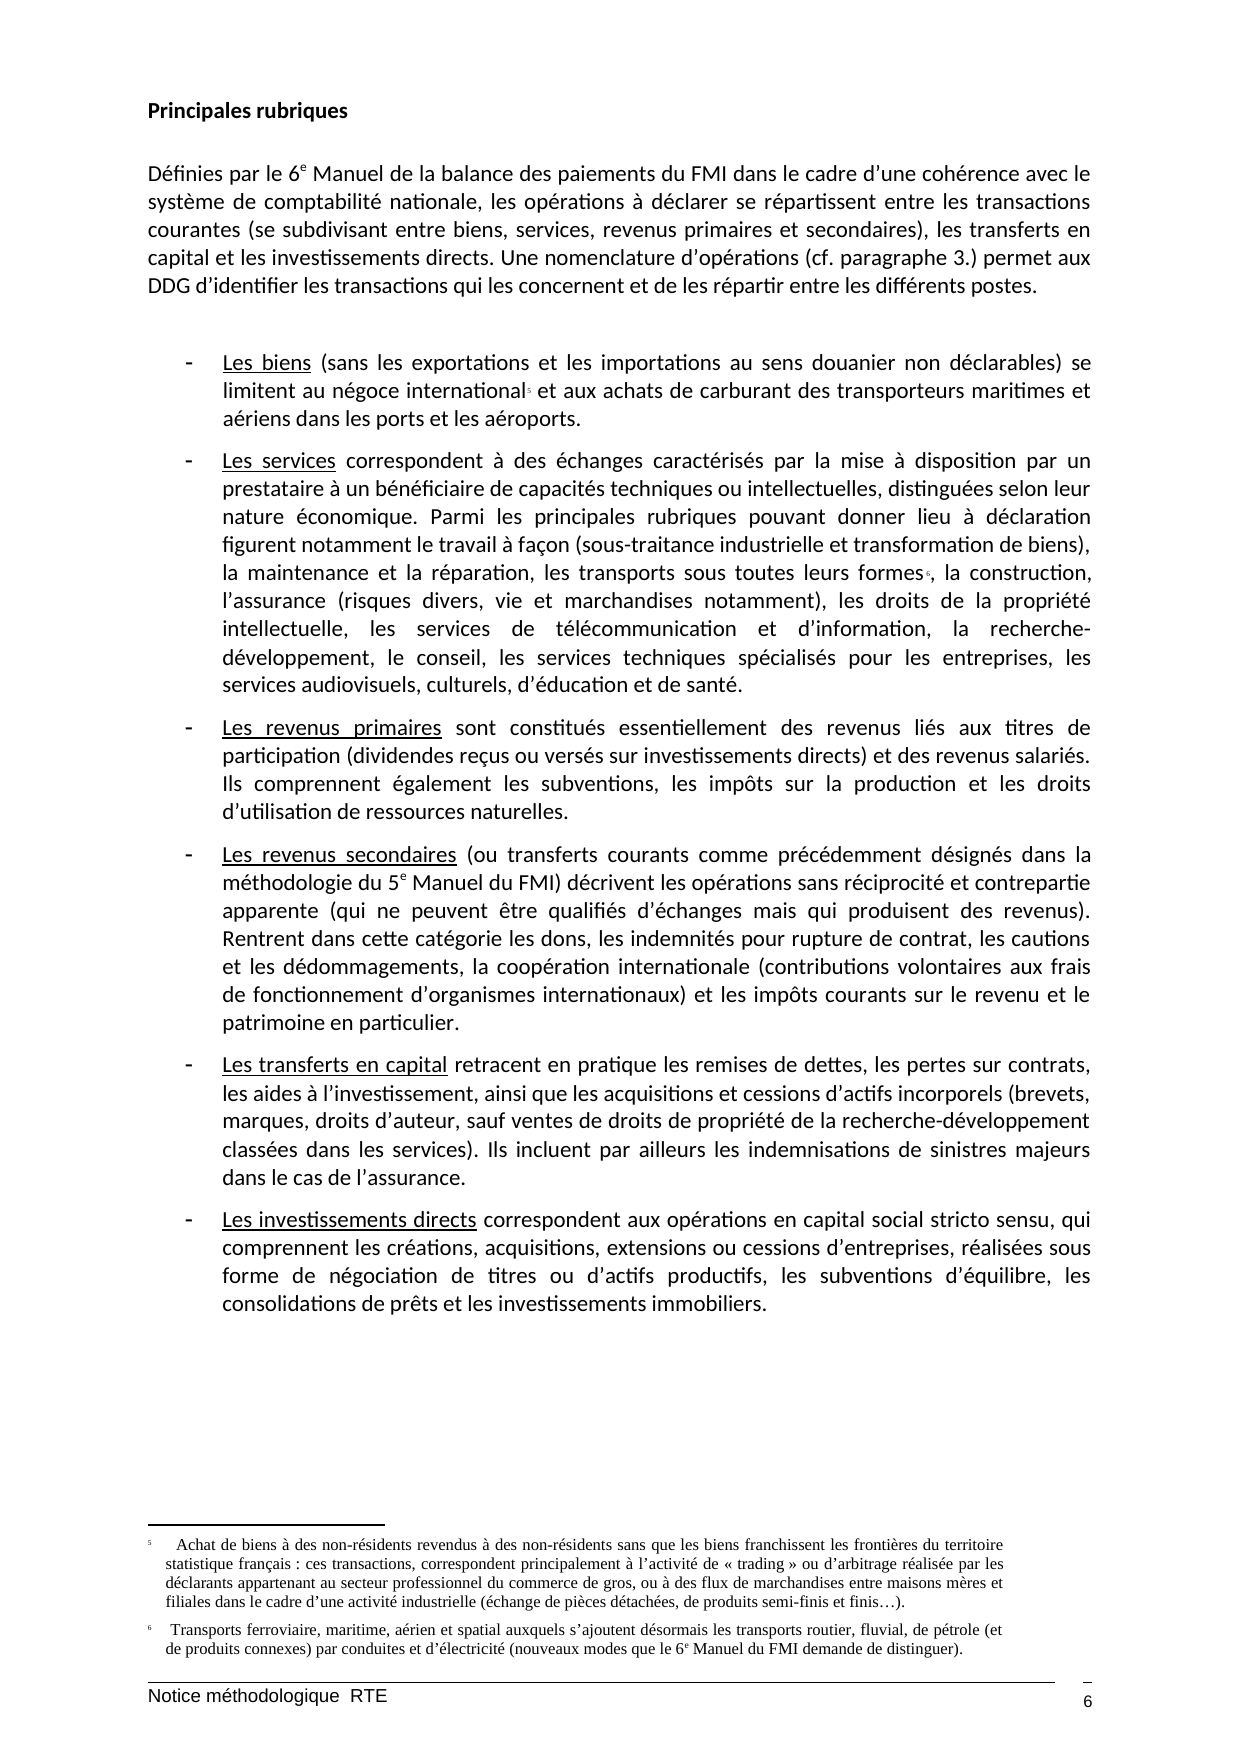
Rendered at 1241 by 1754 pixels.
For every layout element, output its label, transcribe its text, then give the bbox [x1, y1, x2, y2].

list Les biens (sans les exportations et les importations au sens douanier non déclarables) se limitent au négoce international et aux achats de carburant des transporteurs maritimes et aériens dans les ports et les aéroports. [185, 348, 1092, 432]
list Les revenus primaires sont constitués essentiellement des revenus liés aux titres de participation (dividendes reçus ou versés sur investissements directs) et des revenus salariés. Ils comprennent également les subventions, les impôts sur la production et les droits d’utilisation de ressources naturelles. [185, 713, 1092, 825]
list Les services correspondent à des échanges caractérisés par la mise à disposition par un prestataire à un bénéficiaire de capacités techniques ou intellectuelles, distinguées selon leur nature économique. Parmi les principales rubriques pouvant donner lieu à déclaration figurent notamment le travail à façon (sous-traitance industrielle et transformation de biens), la maintenance et la réparation, les transports sous toutes leurs formes, la construction, l’assurance (risques divers, vie et marchandises notamment), les droits de la propriété intellectuelle, les services de télécommunication et d’information, la recherche-développement, le conseil, les services techniques spécialisés pour les entreprises, les services audiovisuels, culturels, d’éducation et de santé. [185, 446, 1092, 699]
text Principales rubriques [148, 97, 1092, 124]
list Les investissements directs correspondent aux opérations en capital social stricto sensu, qui comprennent les créations, acquisitions, extensions ou cessions d’entreprises, réalisées sous forme de négociation de titres ou d’actifs productifs, les subventions d’équilibre, les consolidations de prêts et les investissements immobiliers. [185, 1205, 1092, 1317]
list Les revenus secondaires (ou transferts courants comme précédemment désignés dans la méthodologie du 5e Manuel du FMI) décrivent les opérations sans réciprocité et contrepartie apparente (qui ne peuvent être qualifiés d’échanges mais qui produisent des revenus). Rentrent dans cette catégorie les dons, les indemnités pour rupture de contrat, les cautions et les dédommagements, la coopération internationale (contributions volontaires aux frais de fonctionnement d’organismes internationaux) et les impôts courants sur le revenu et le patrimoine en particulier. [185, 840, 1092, 1036]
list Les transferts en capital retracent en pratique les remises de dettes, les pertes sur contrats, les aides à l’investissement, ainsi que les acquisitions et cessions d’actifs incorporels (brevets, marques, droits d’auteur, sauf ventes de droits de propriété de la recherche-développement classées dans les services). Ils incluent par ailleurs les indemnisations de sinistres majeurs dans le cas de l’assurance. [185, 1051, 1092, 1191]
text Définies par le 6e Manuel de la balance des paiements du FMI dans le cadre d’une cohérence avec le système de comptabilité nationale, les opérations à déclarer se répartissent entre les transactions courantes (se subdivisant entre biens, services, revenus primaires et secondaires), les transferts en capital et les investissements directs. Une nomenclature d’opérations (cf. paragraphe 3.) permet aux DDG d’identifier les transactions qui les concernent et de les répartir entre les différents postes. [148, 159, 1092, 299]
